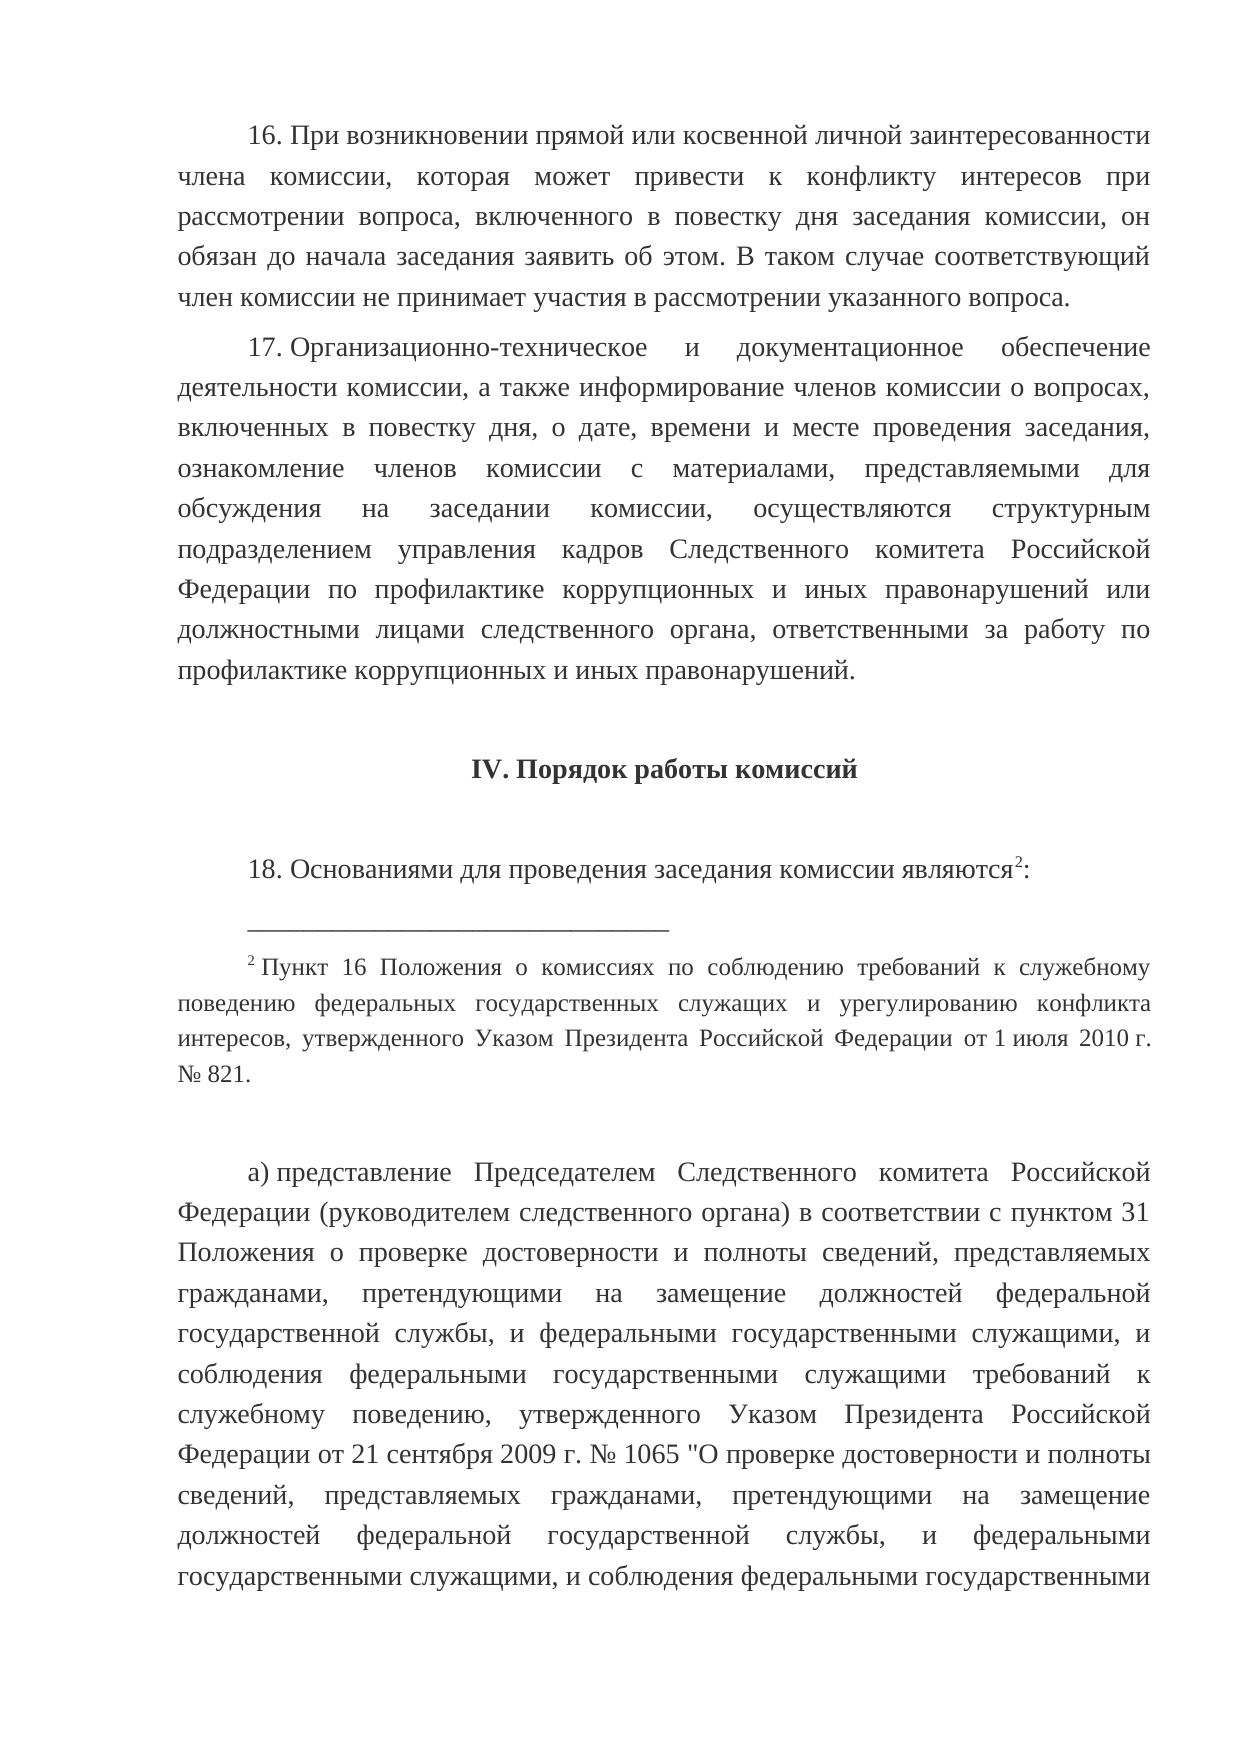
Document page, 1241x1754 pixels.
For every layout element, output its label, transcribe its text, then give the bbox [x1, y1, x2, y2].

text 16. При возникновении прямой или косвенной личной заинтересованности члена комиссии, которая может привести к конфликту интересов при рассмотрении вопроса, включенного в повестку дня заседания комиссии, он обязан до начала заседания заявить об этом. В таком случае соответствующий член комиссии не принимает участия в рассмотрении указанного вопроса. [177, 118, 1152, 312]
text 17. Организационно-техническое и документационное обеспечение деятельности комиссии, а также информирование членов комиссии о вопросах, включенных в повестку дня, о дате, времени и месте проведения заседания, ознакомление членов комиссии с материалами, представляемыми для обсуждения на заседании комиссии, осуществляются структурным подразделением управления кадров Следственного комитета Российской Федерации по профилактике коррупционных и иных правонарушений или должностными лицами следственного органа, ответственными за работу по профилактике коррупционных и иных правонарушений. [177, 329, 1152, 685]
text IV. Порядок работы комиссий [247, 752, 1081, 785]
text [177, 1154, 1152, 1591]
text 18. Основаниями для проведения заседания комиссии являются2: [177, 852, 1152, 884]
text ______________________________ [177, 902, 1152, 934]
text 2 Пункт 16 Положения о комиссиях по соблюдению требований к служебному поведению федеральных государственных служащих и урегулированию конфликта интересов, утвержденного Указом Президента Российской Федерации от 1 июля 2010 г. № 821. [177, 952, 1152, 1088]
